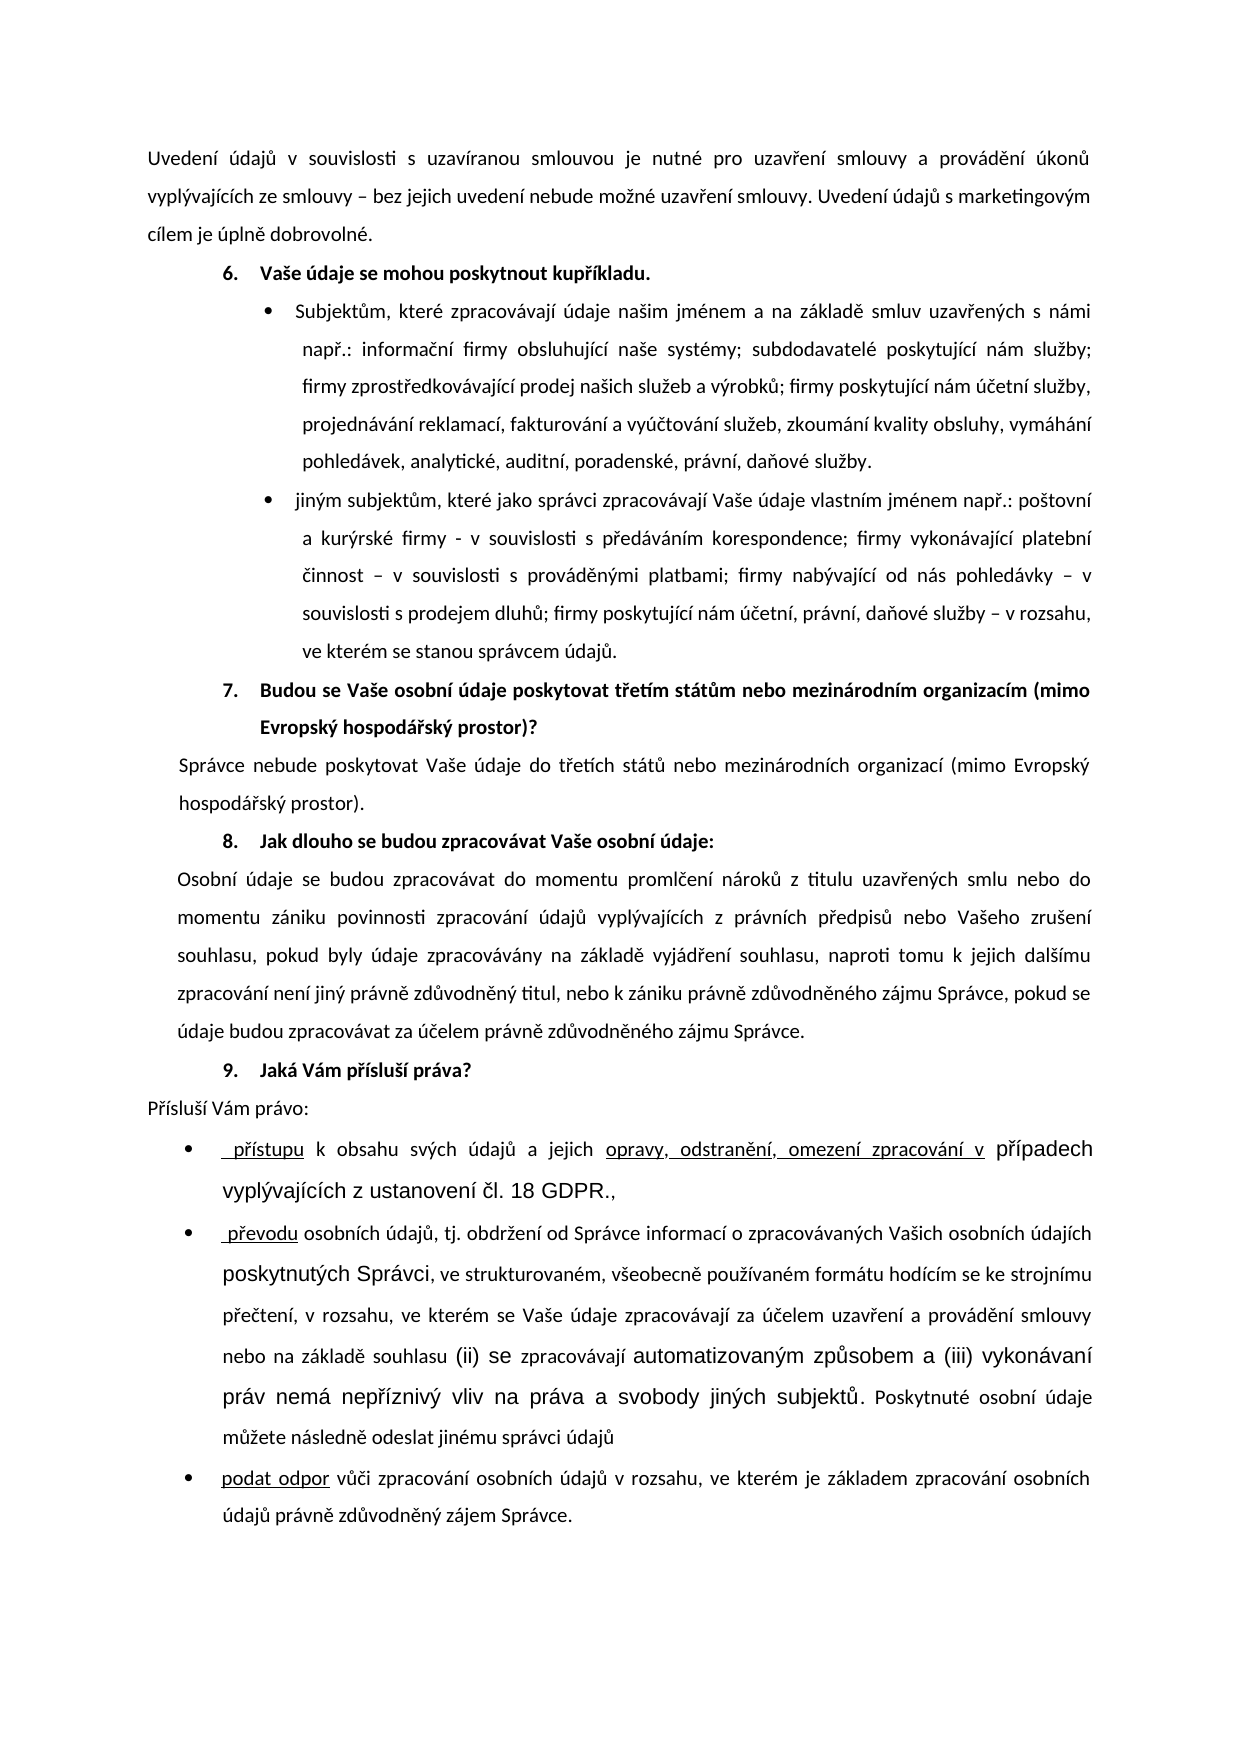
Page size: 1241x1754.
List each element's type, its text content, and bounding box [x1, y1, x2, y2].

list převodu osobních údajů, tj. obdržení od Správce informací o zpracovávaných Vašich osobních údajích poskytnutých Správci, ve strukturovaném, všeobecně používaném formátu hodícím se ke strojnímu přečtení, v rozsahu, ve kterém se Vaše údaje zpracovávají za účelem uzavření a provádění smlouvy nebo na základě souhlasu (ii) se zpracovávají automatizovaným způsobem a (iii) vykonávaní práv nemá nepříznivý vliv na práva a svobody jiných subjektů. Poskytnuté osobní údaje můžete následně odeslat jinému správci údajů [185, 1221, 1093, 1450]
list jiným subjektům, které jako správci zpracovávají Vaše údaje vlastním jménem např.: poštovní a kurýrské firmy - v souvislosti s předáváním korespondence; firmy vykonávající platební činnost – v souvislosti s prováděnými platbami; firmy nabývající od nás pohledávky – v souvislosti s prodejem dluhů; firmy poskytující nám účetní, právní, daňové služby – v rozsahu, ve kterém se stanou správcem údajů. [264, 487, 1093, 663]
subtitle Budou se Vaše osobní údaje poskytovat třetím státům nebo mezinárodním organizacím (mimo Evropský hospodářský prostor)? [222, 677, 1092, 740]
subtitle Vaše údaje se mohou poskytnout kupříkladu. [222, 260, 1105, 285]
text Osobní údaje se budou zpracovávat do momentu promlčení nároků z titulu uzavřených smlu nebo do momentu zániku povinnosti zpracování údajů vyplývajících z právních předpisů nebo Vašeho zrušení souhlasu, pokud byly údaje zpracovávány na základě vyjádření souhlasu, naproti tomu k jejich dalšímu zpracování není jiný právně zdůvodněný titul, nebo k zániku právně zdůvodněného zájmu Správce, pokud se údaje budou zpracovávat za účelem právně zdůvodněného zájmu Správce. [177, 866, 1092, 1044]
list Subjektům, které zpracovávají údaje našim jménem a na základě smluv uzavřených s námi např.: informační firmy obsluhující naše systémy; subdodavatelé poskytující nám služby; firmy zprostředkovávající prodej našich služeb a výrobků; firmy poskytující nám účetní služby, projednávání reklamací, fakturování a vyúčtování služeb, zkoumání kvality obsluhy, vymáhání pohledávek, analytické, auditní, poradenské, právní, daňové služby. [264, 298, 1092, 474]
text Uvedení údajů v souvislosti s uzavíranou smlouvou je nutné pro uzavření smlouvy a provádění úkonů vyplývajících ze smlouvy – bez jejich uvedení nebude možné uzavření smlouvy. Uvedení údajů s marketingovým cílem je úplně dobrovolné. [147, 145, 1092, 247]
list podat odpor vůči zpracování osobních údajů v rozsahu, ve kterém je základem zpracování osobních údajů právně zdůvodněný zájem Správce. [185, 1465, 1092, 1528]
subtitle Jak dlouho se budou zpracovávat Vaše osobní údaje: [222, 828, 1105, 853]
text Správce nebude poskytovat Vaše údaje do třetích států nebo mezinárodních organizací (mimo Evropský hospodářský prostor). [179, 752, 1092, 816]
list přístupu k obsahu svých údajů a jejich opravy, odstranění, omezení zpracování v případech vyplývajících z ustanovení čl. 18 GDPR., [185, 1136, 1093, 1204]
subtitle Jaká Vám přísluší práva? [222, 1057, 1105, 1082]
text Přísluší Vám právo: [147, 1095, 1105, 1120]
